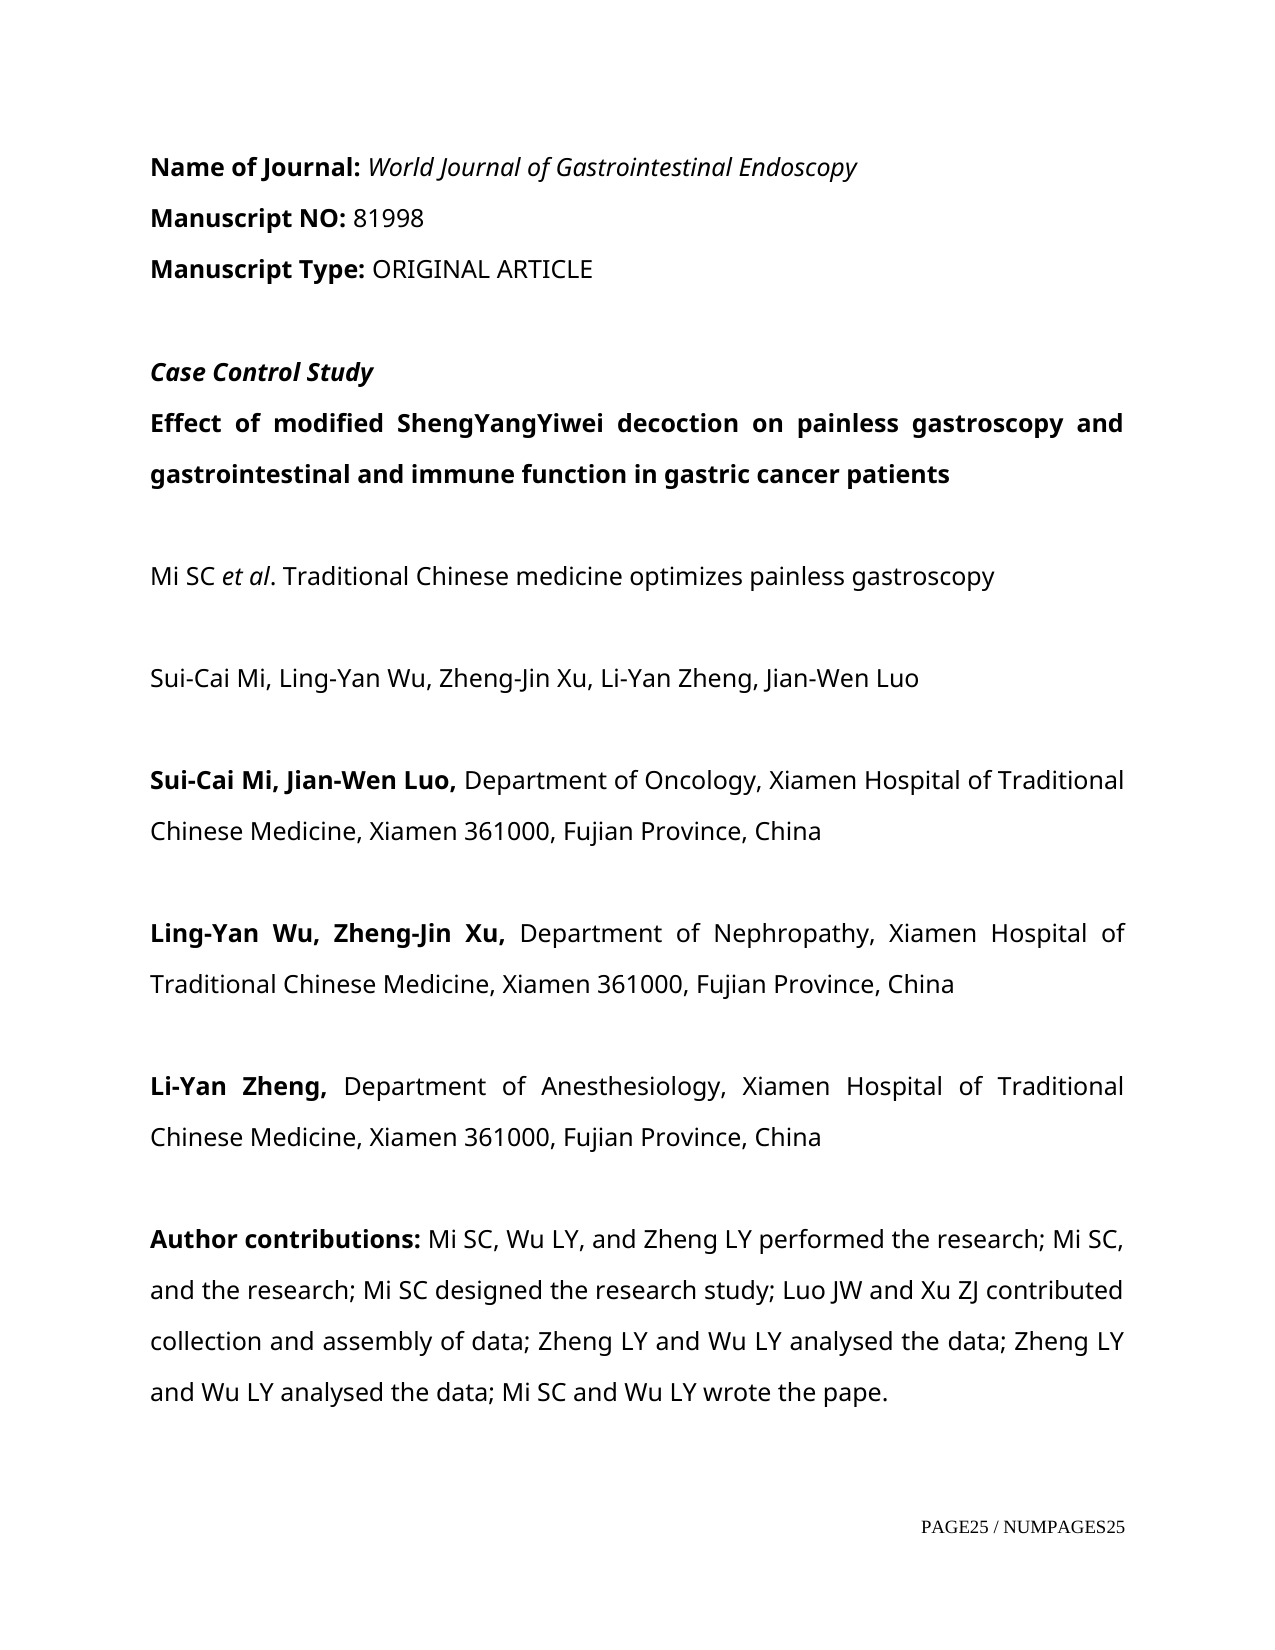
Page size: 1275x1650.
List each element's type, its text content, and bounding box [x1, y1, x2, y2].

text Manuscript NO: 81998 [150, 201, 1125, 235]
text Author contributions: Mi SC, Wu LY, and Zheng LY performed the research; Mi SC, and the research; Mi SC designed the research study; Luo JW and Xu ZJ contributed collection and assembly of data; Zheng LY and Wu LY analysed the data; Zheng LY and Wu LY analysed the data; Mi SC and Wu LY wrote the pape. [150, 1222, 1125, 1409]
text Effect of modified ShengYangYiwei decoction on painless gastroscopy and gastrointestinal and immune function in gastric cancer patients [150, 405, 1125, 490]
text Name of Journal: World Journal of Gastrointestinal Endoscopy [150, 150, 1125, 184]
text Ling-Yan Wu, Zheng-Jin Xu, Department of Nephropathy, Xiamen Hospital of Traditional Chinese Medicine, Xiamen 361000, Fujian Province, China [150, 916, 1125, 1001]
text Sui-Cai Mi, Ling-Yan Wu, Zheng-Jin Xu, Li-Yan Zheng, Jian-Wen Luo [150, 660, 1125, 694]
text Case Control Study [150, 354, 1125, 388]
text Manuscript Type: ORIGINAL ARTICLE [150, 252, 1125, 286]
text Sui-Cai Mi, Jian-Wen Luo, Department of Oncology, Xiamen Hospital of Traditional Chinese Medicine, Xiamen 361000, Fujian Province, China [150, 762, 1125, 848]
text Mi SC et al. Traditional Chinese medicine optimizes painless gastroscopy [150, 558, 1125, 592]
text Li-Yan Zheng, Department of Anesthesiology, Xiamen Hospital of Traditional Chinese Medicine, Xiamen 361000, Fujian Province, China [150, 1069, 1125, 1154]
